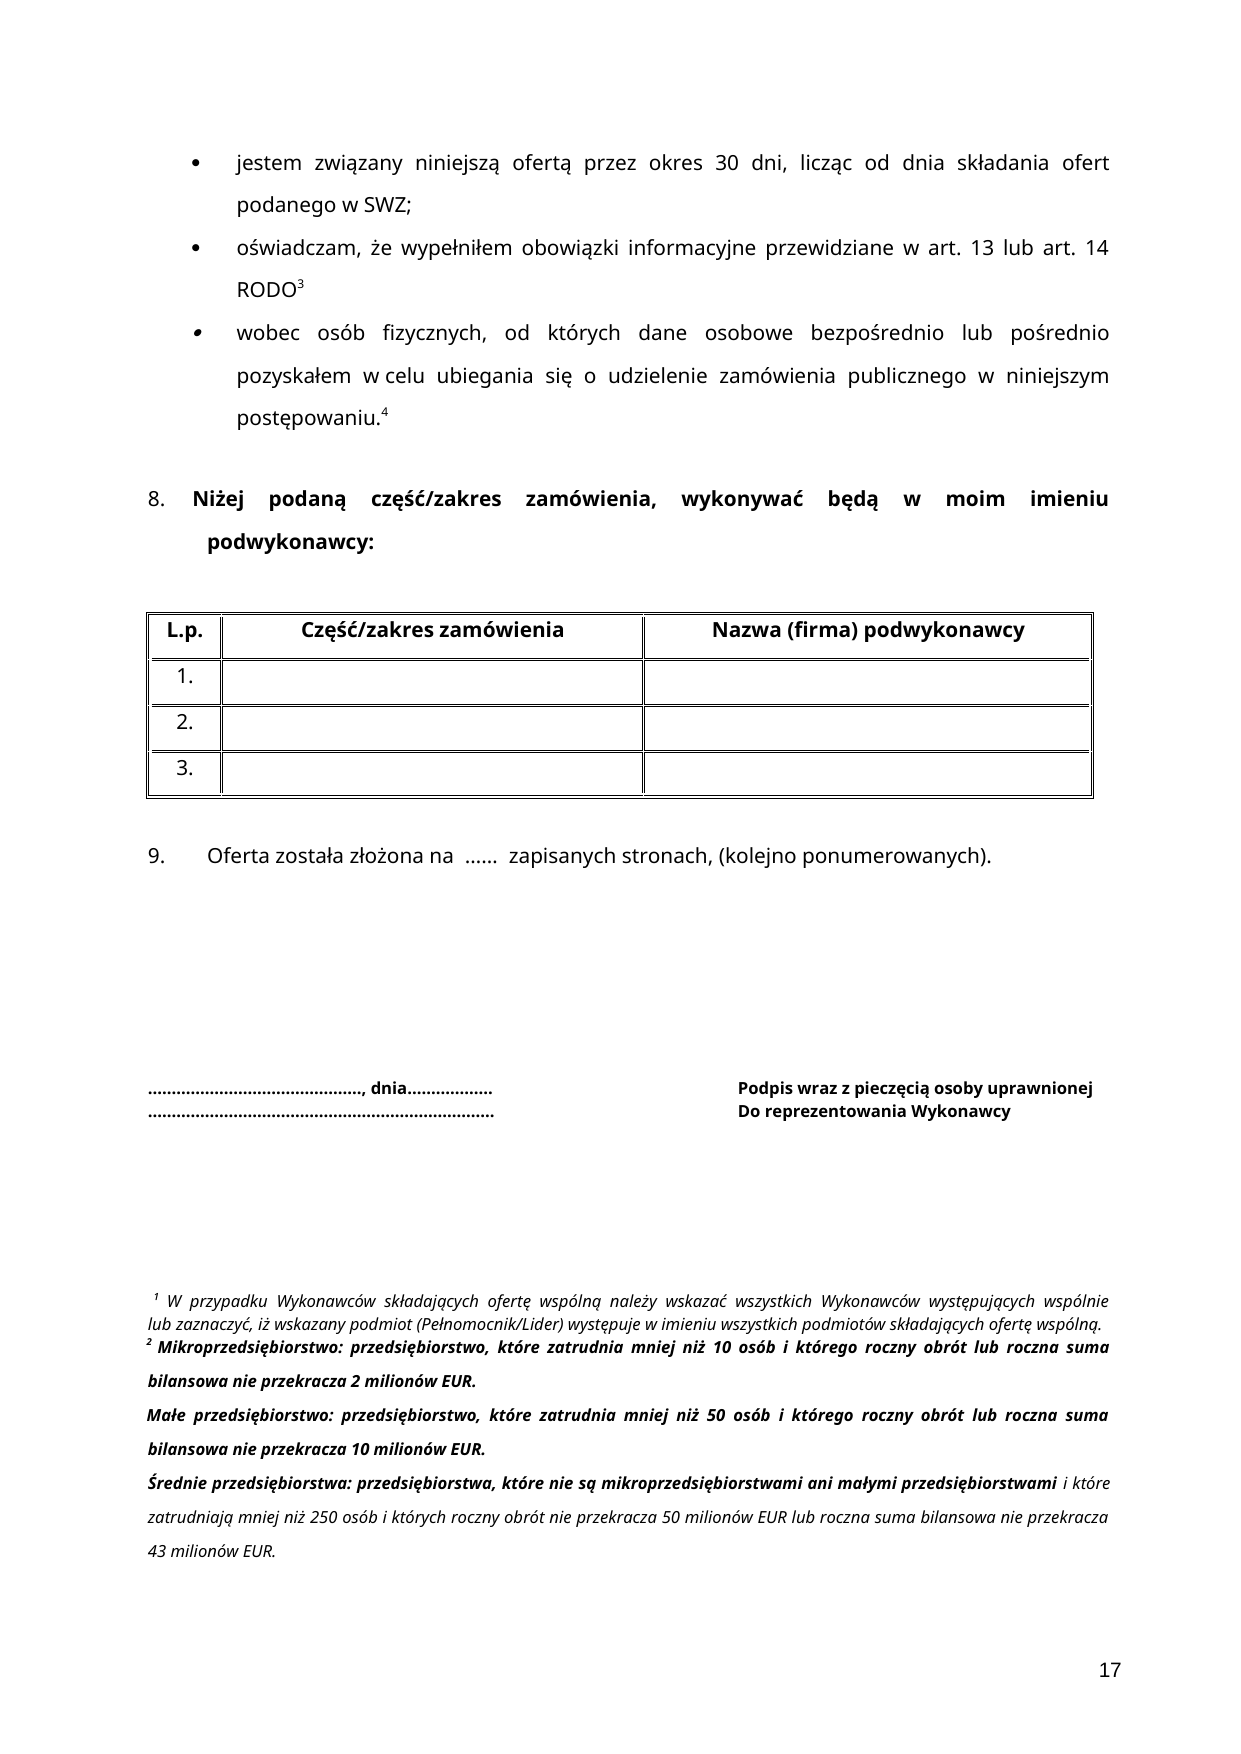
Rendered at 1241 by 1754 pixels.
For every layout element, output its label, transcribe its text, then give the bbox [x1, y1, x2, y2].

table_header Część/zakres zamówienia [222, 613, 644, 658]
list jestem związany niniejszą ofertą przez okres 30 dni, licząc od dnia składania ofert podanego w SWZ; [192, 148, 1110, 219]
table_cell [222, 750, 644, 795]
list wobec osób fizycznych, od których dane osobowe bezpośrednio lub pośrednio pozyskałem w celu ubiegania się o udzielenie zamówienia publicznego w niniejszym postępowaniu.4 [192, 318, 1110, 432]
table_cell 2. [149, 704, 220, 749]
text ………………………………………………………………. Do reprezentowania Wykonawcy [148, 1099, 1110, 1122]
text Średnie przedsiębiorstwa: przedsiębiorstwa, które nie są mikroprzedsiębiorstwami ani małymi przedsiębiorstwami i które zatrudniają mniej niż 250 osób i których roczny obrót nie przekracza 50 milionów EUR lub roczna suma bilansowa nie przekracza 43 milionów EUR. [148, 1472, 1110, 1562]
text ¹ W przypadku Wykonawców składających ofertę wspólną należy wskazać wszystkich Wykonawców występujących wspólnie lub zaznaczyć, iż wskazany podmiot (Pełnomocnik/Lider) występuje w imieniu wszystkich podmiotów składających ofertę wspólną. [148, 1290, 1110, 1335]
table_cell [644, 658, 1093, 704]
table_header L.p. [148, 613, 222, 658]
text Małe przedsiębiorstwo: przedsiębiorstwo, które zatrudnia mniej niż 50 osób i którego roczny obrót lub roczna suma bilansowa nie przekracza 10 milionów EUR. [146, 1403, 1110, 1460]
text ………………………………………, dnia……………… Podpis wraz z pieczęcią osoby uprawnionej [148, 1077, 1110, 1099]
table_cell [223, 661, 642, 704]
table_cell [644, 750, 1091, 795]
table_cell 1. [148, 658, 222, 704]
table_cell 3. [149, 750, 222, 795]
table_header Nazwa (firma) podwykonawcy [644, 615, 1091, 658]
table_cell [645, 704, 1091, 749]
list oświadczam, że wypełniłem obowiązki informacyjne przewidziane w art. 13 lub art. 14 RODO3 [192, 233, 1110, 304]
list Niżej podaną część/zakres zamówienia, wykonywać będą w moim imieniu podwykonawcy: [148, 484, 1110, 555]
list Oferta została złożona na …… zapisanych stronach, (kolejno ponumerowanych). [148, 841, 1110, 869]
table_cell [223, 707, 642, 749]
text 2 Mikroprzedsiębiorstwo: przedsiębiorstwo, które zatrudnia mniej niż 10 osób i którego roczny obrót lub roczna suma bilansowa nie przekracza 2 milionów EUR. [146, 1335, 1110, 1392]
